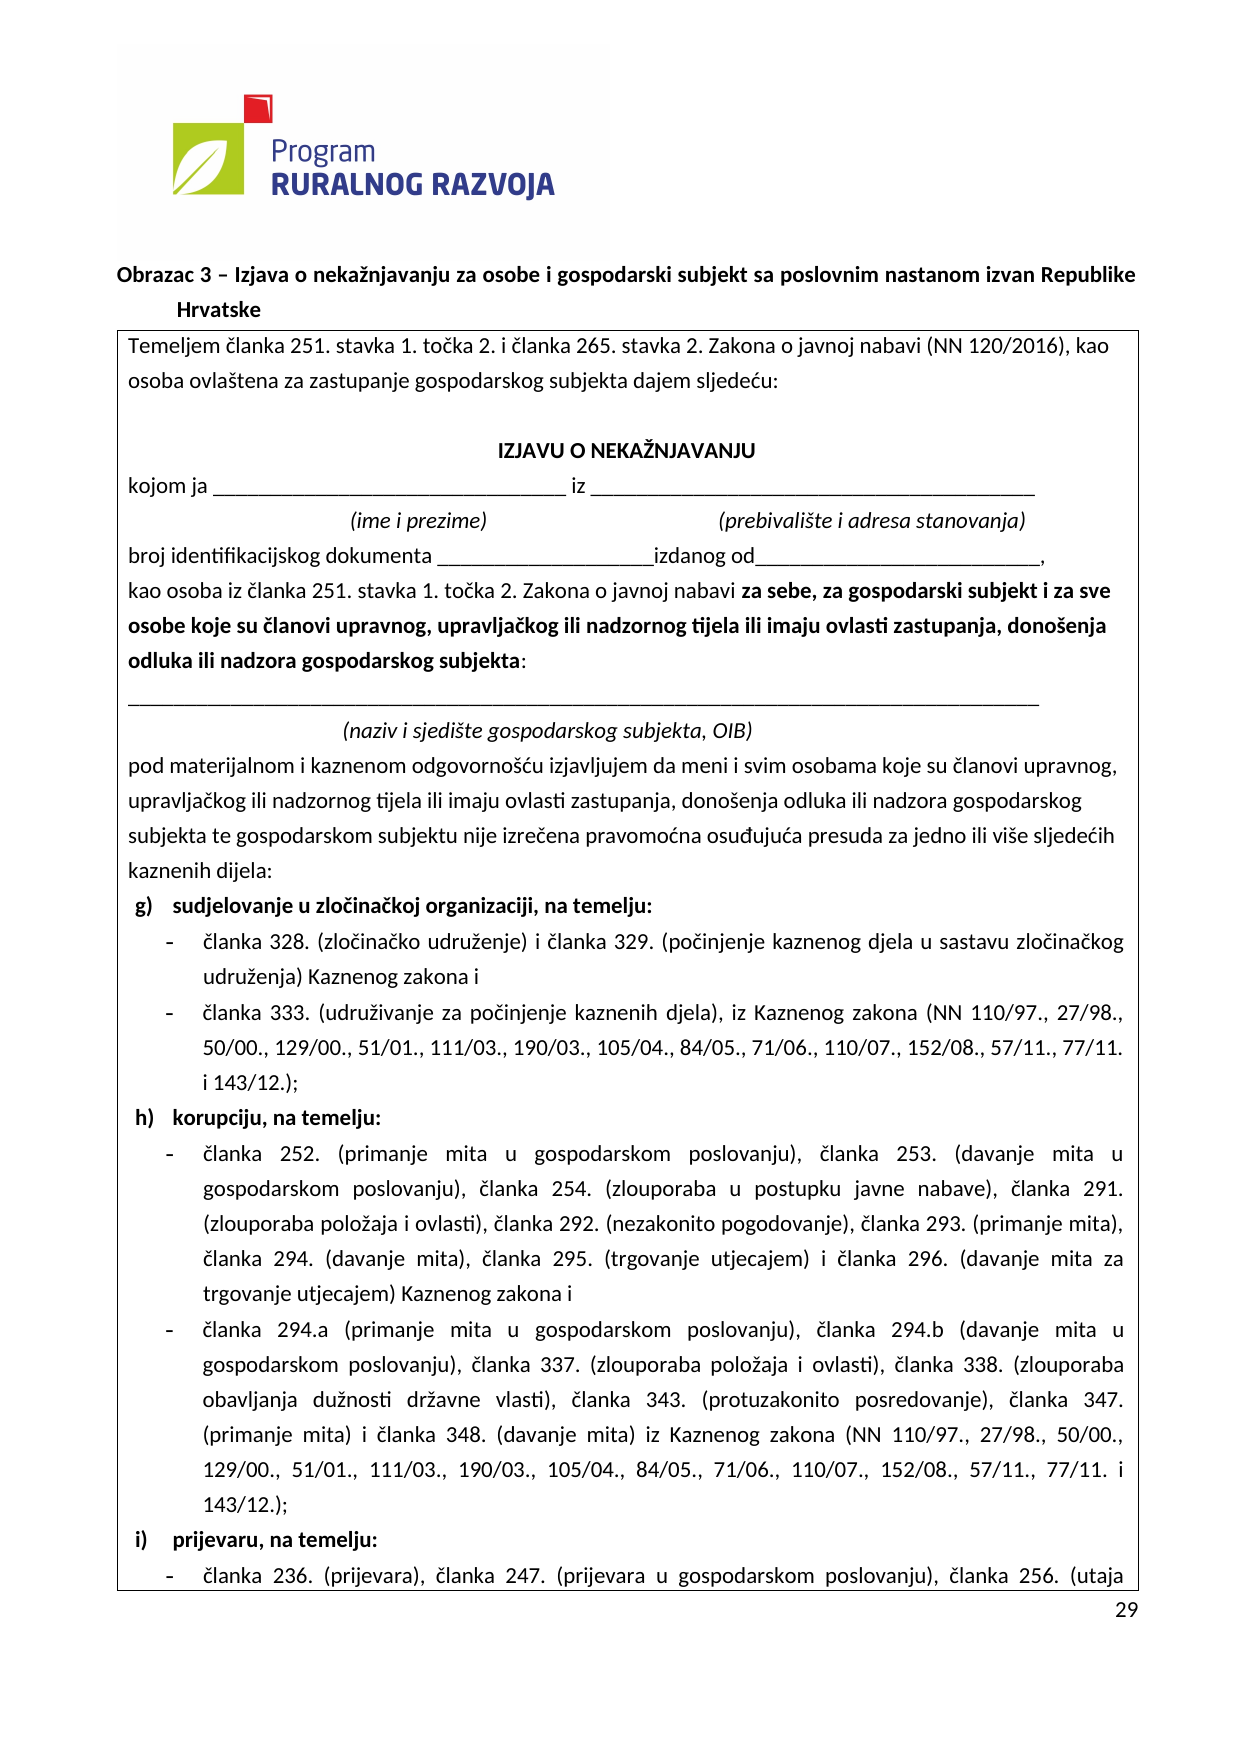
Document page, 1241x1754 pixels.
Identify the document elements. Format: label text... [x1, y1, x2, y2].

subtitle Obrazac 3 – Izjava o nekažnjavanju za osobe i gospodarski subjekt sa poslovnim nastanom izvan Republike Hrvatske [117, 260, 1138, 323]
picture [116, 43, 611, 261]
